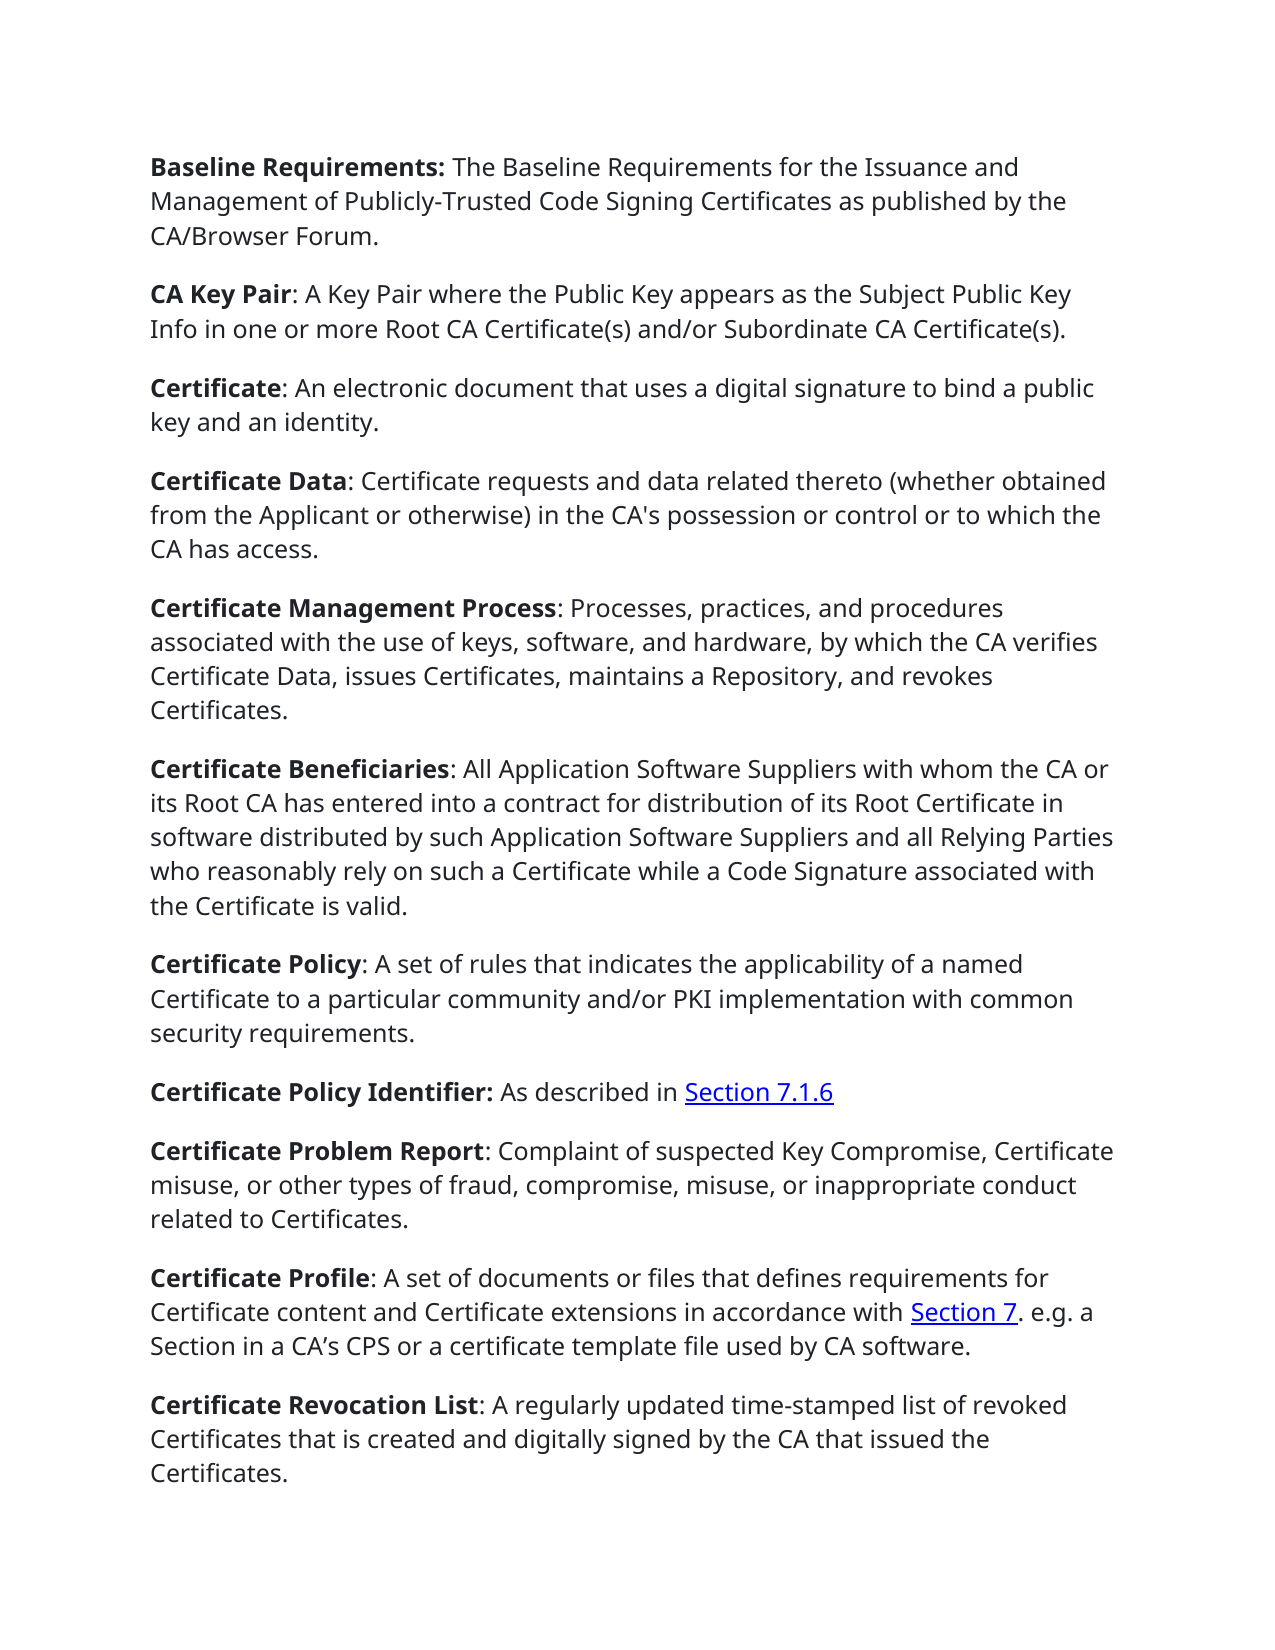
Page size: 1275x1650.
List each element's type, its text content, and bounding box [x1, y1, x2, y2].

text Baseline Requirements: The Baseline Requirements for the Issuance and Management of Publicly-Trusted Code Signing Certificates as published by the CA/Browser Forum. [150, 150, 1125, 252]
text Certificate Policy Identifier: As described in Section 7.1.6 [150, 1074, 1125, 1108]
text Certificate Problem Report: Complaint of suspected Key Compromise, Certificate misuse, or other types of fraud, compromise, misuse, or inappropriate conduct related to Certificates. [150, 1133, 1125, 1236]
text Certificate Policy: A set of rules that indicates the applicability of a named Certificate to a particular community and/or PKI implementation with common security requirements. [150, 947, 1125, 1049]
text Certificate: An electronic document that uses a digital signature to bind a public key and an identity. [150, 370, 1125, 438]
text CA Key Pair: A Key Pair where the Public Key appears as the Subject Public Key Info in one or more Root CA Certificate(s) and/or Subordinate CA Certificate(s). [150, 277, 1125, 345]
text Certificate Profile: A set of documents or files that defines requirements for Certificate content and Certificate extensions in accordance with Section 7. e.g. a Section in a CA’s CPS or a certificate template file used by CA software. [150, 1261, 1125, 1363]
text Certificate Management Process: Processes, practices, and procedures associated with the use of keys, software, and hardware, by which the CA verifies Certificate Data, issues Certificates, maintains a Repository, and revokes Certificates. [150, 591, 1125, 727]
text Certificate Data: Certificate requests and data related thereto (whether obtained from the Applicant or otherwise) in the CA's possession or control or to which the CA has access. [150, 463, 1125, 566]
text Certificate Beneficiaries: All Application Software Suppliers with whom the CA or its Root CA has entered into a contract for distribution of its Root Certificate in software distributed by such Application Software Suppliers and all Relying Parties who reasonably rely on such a Certificate while a Code Signature associated with the Certificate is valid. [150, 752, 1125, 922]
text Certificate Revocation List: A regularly updated time-stamped list of revoked Certificates that is created and digitally signed by the CA that issued the Certificates. [150, 1388, 1125, 1490]
